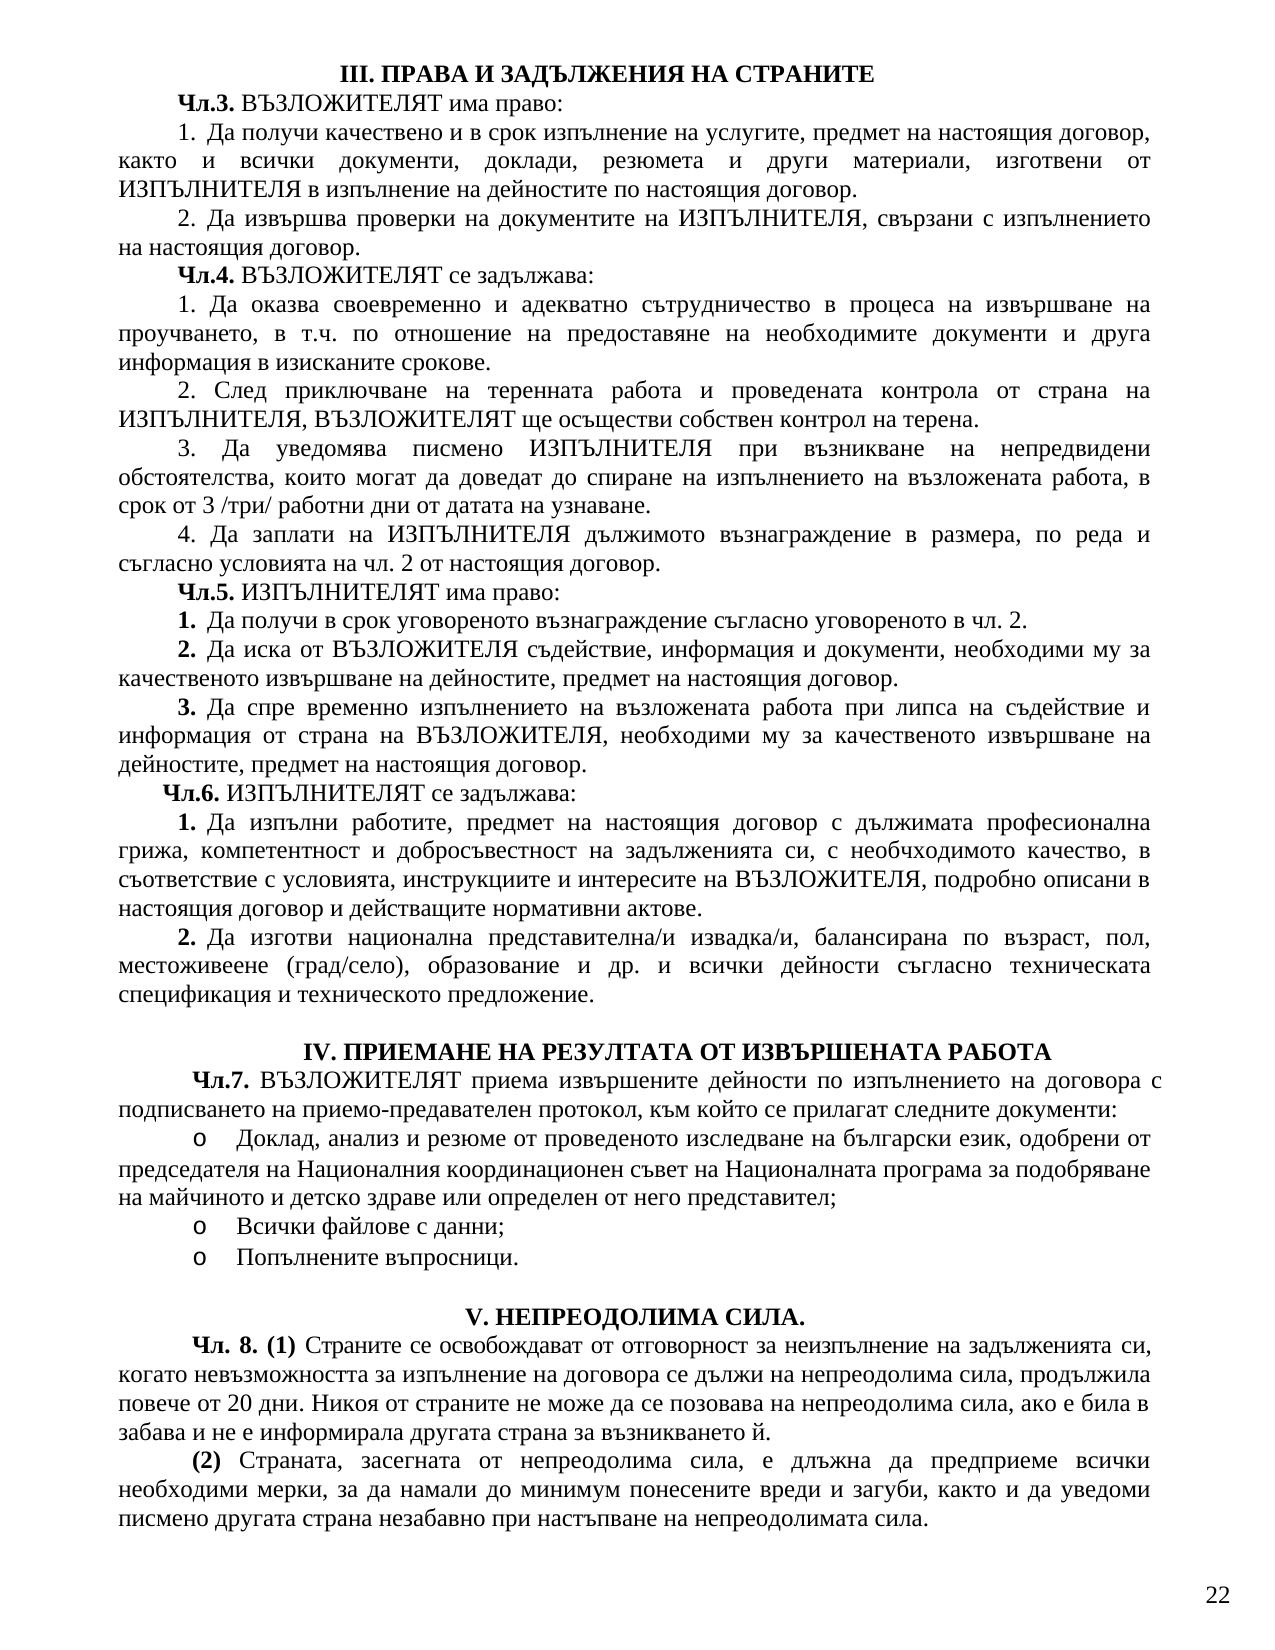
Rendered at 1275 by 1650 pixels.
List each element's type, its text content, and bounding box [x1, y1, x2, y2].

text V. НЕПРЕОДОЛИМА СИЛА. [118, 1302, 1152, 1330]
text Чл.5. ИЗПЪЛНИТЕЛЯТ има право: [118, 577, 1152, 605]
list Да изпълни работите, предмет на настоящия договор с дължимата професионална грижа, компетентност и добросъвестност на задълженията си, с необчходимото качество, в съответствие с условията, инструкциите и интересите на ВЪЗЛОЖИТЕЛЯ, подробно описани в настоящия договор и действащите нормативни актове. [118, 807, 1152, 922]
text 1. Да оказва своевременно и адекватно сътрудничество в процеса на извършване на проучването, в т.ч. по отношение на предоставяне на необходимите документи и друга информация в изисканите срокове. [118, 289, 1152, 375]
text 4. Да заплати на ИЗПЪЛНИТЕЛЯ дължимото възнаграждение в размера, по реда и съгласно условията на чл. 2 от настоящия договор. [118, 519, 1152, 577]
list Попълнените въпросници. [118, 1242, 1163, 1273]
list Да иска от ВЪЗЛОЖИТЕЛЯ съдействие, информация и документи, необходими му за качественото извършване на дейностите, предмет на настоящия договор. [118, 634, 1152, 692]
text (2) Страната, засегната от непреодолима сила, е длъжна да предприеме всички необходими мерки, за да намали до минимум понесените вреди и загуби, както и да уведоми писмено другата страна незабавно при настъпване на непреодолимата сила. [118, 1445, 1152, 1532]
list Да спре временно изпълнението на възложената работа при липса на съдействие и информация от страна на ВЪЗЛОЖИТЕЛЯ, необходими му за качественото извършване на дейностите, предмет на настоящия договор. [118, 692, 1152, 778]
text Чл.3. ВЪЗЛОЖИТЕЛЯТ има право: [118, 88, 1152, 117]
list Всички файлове с данни; [118, 1211, 1152, 1242]
list Доклад, анализ и резюме от проведеното изследване на български език, одобрени от председателя на Националния координационен съвет на Националната програма за подобряване на майчиното и детско здраве или определен от него представител; [118, 1123, 1152, 1211]
text IV. ПРИЕМАНЕ НА РЕЗУЛТАТА ОТ ИЗВЪРШЕНАТА РАБОТА [118, 1037, 1163, 1065]
text Чл.6. ИЗПЪЛНИТЕЛЯТ се задължава: [118, 778, 1152, 807]
text 3. Да уведомява писмено ИЗПЪЛНИТЕЛЯ при възникване на непредвидени обстоятелства, които могат да доведат до спиране на изпълнението на възложената работа, в срок от 3 /три/ работни дни от датата на узнаване. [118, 433, 1152, 519]
list Да получи качествено и в срок изпълнение на услугите, предмет на настоящия договор, както и всички документи, доклади, резюмета и други материали, изготвени от ИЗПЪЛНИТЕЛЯ в изпълнение на дейностите по настоящия договор. [118, 117, 1152, 203]
list Да изготви национална представителна/и извадка/и, балансирана по възраст, пол, местоживеене (град/село), образование и др. и всички дейности съгласно техническата спецификация и техническото предложение. [118, 922, 1152, 1008]
text Чл. 8. (1) Страните се освобождават от отговорност за неизпълнение на задълженията си, когато невъзможността за изпълнение на договора се дължи на непреодолима сила, продължила повече от 20 дни. Никоя от страните не може да се позовава на непреодолима сила, ако е била в забава и не е информирала другата страна за възникването й. [118, 1330, 1152, 1445]
text Чл.4. ВЪЗЛОЖИТЕЛЯТ се задължава: [118, 260, 1152, 289]
text ІІІ. ПРАВА И ЗАДЪЛЖЕНИЯ НА СТРАНИТЕ [268, 59, 1152, 88]
list Да получи в срок уговореното възнаграждение съгласно уговореното в чл. 2. [118, 605, 1152, 634]
list Да извършва проверки на документите на ИЗПЪЛНИТЕЛЯ, свързани с изпълнението на настоящия договор. [118, 203, 1152, 260]
text 2. След приключване на теренната работа и проведената контрола от страна на ИЗПЪЛНИТЕЛЯ, ВЪЗЛОЖИТЕЛЯТ ще осъществи собствен контрол на терена. [118, 375, 1152, 433]
text Чл.7. ВЪЗЛОЖИТЕЛЯТ приема извършените дейности по изпълнението на договора с подписването на приемо-предавателен протокол, към който се прилагат следните документи: [118, 1065, 1163, 1123]
